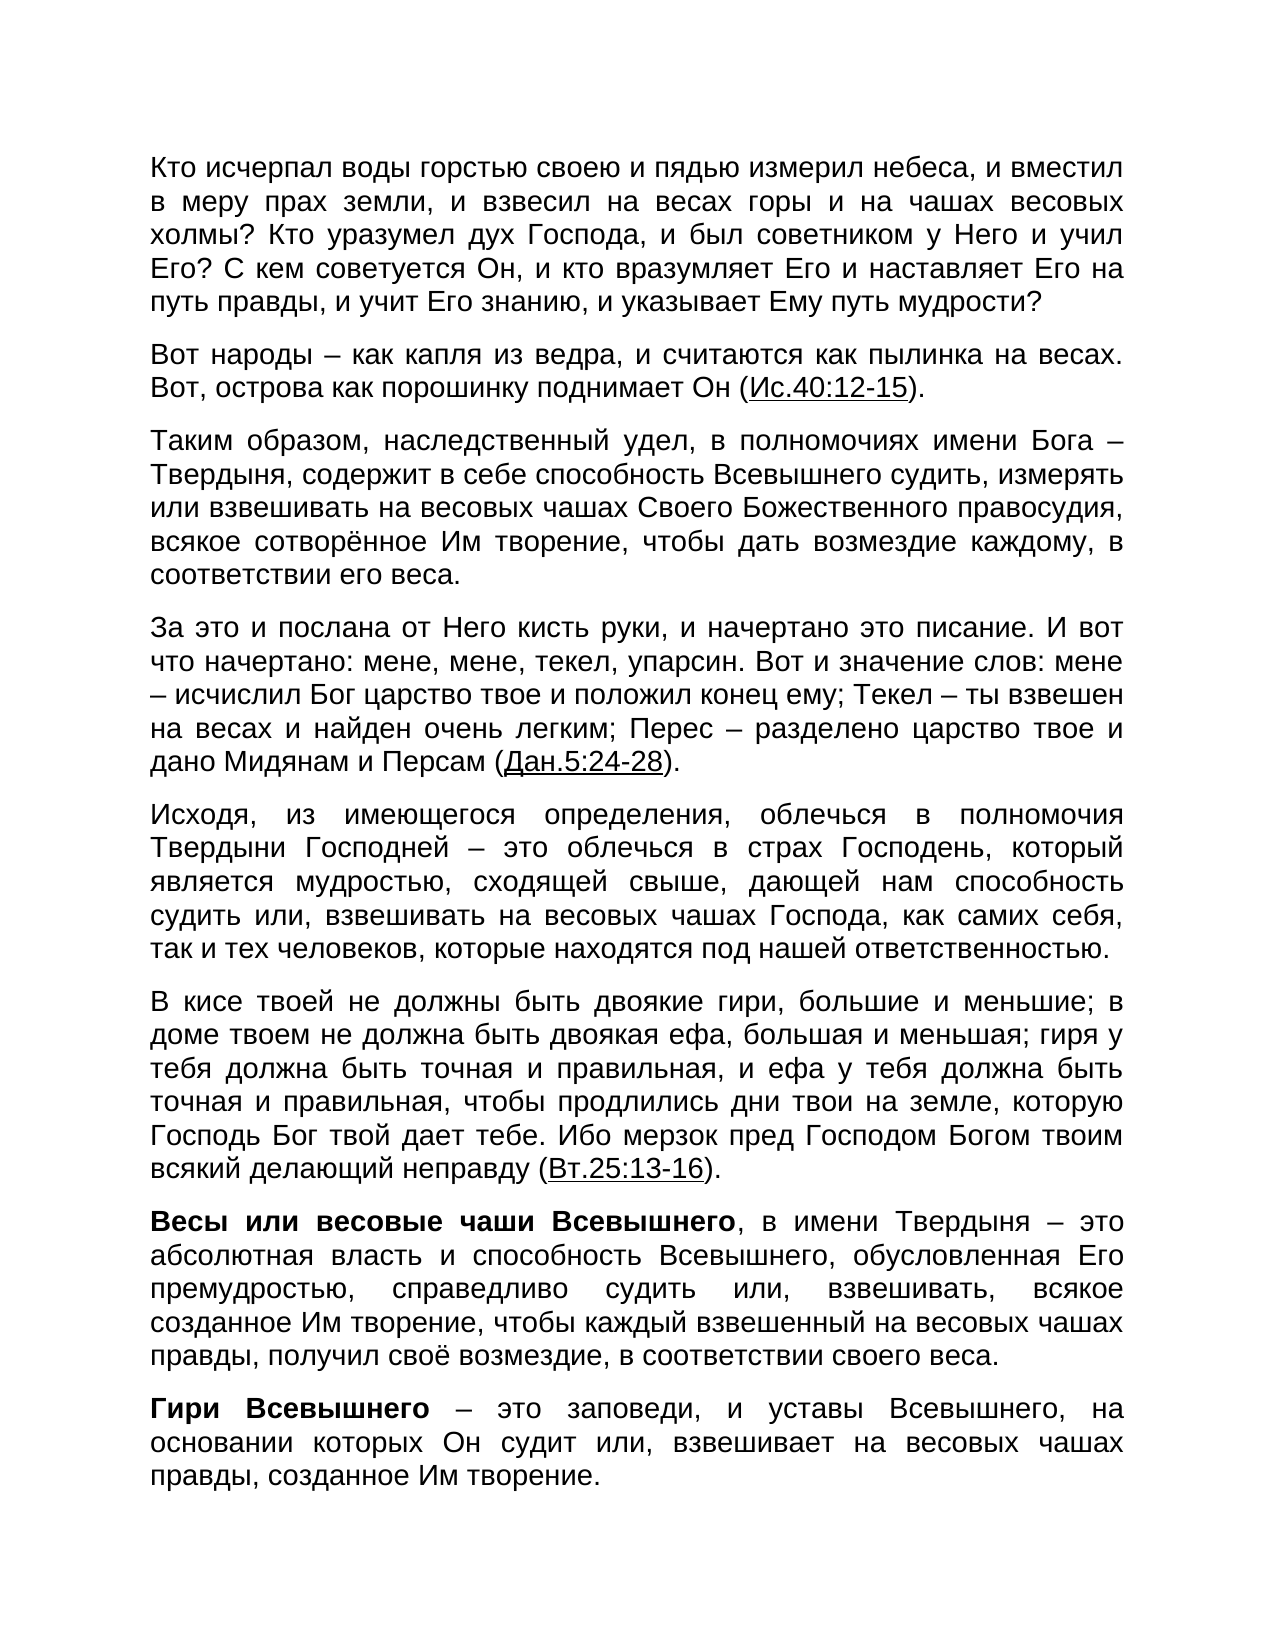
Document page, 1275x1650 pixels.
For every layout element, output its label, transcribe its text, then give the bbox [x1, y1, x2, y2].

text Весы или весовые чаши Всевышнего, в имени Твердыня – это абсолютная власть и способность Всевышнего, обусловленная Его премудростью, справедливо судить или, взвешивать, всякое созданное Им творение, чтобы каждый взвешенный на весовых чашах правды, получил своё возмездие, в соответствии своего веса. [150, 1204, 1125, 1372]
text Вот народы – как капля из ведра, и считаются как пылинка на весах. Вот, острова как порошинку поднимает Он (Ис.40:12-15). [150, 337, 1125, 404]
text В кисе твоей не должны быть двоякие гири, большие и меньшие; в доме твоем не должна быть двоякая ефа, большая и меньшая; гиря у тебя должна быть точная и правильная, и ефа у тебя должна быть точная и правильная, чтобы продлились дни твои на земле, которую Господь Бог твой дает тебе. Ибо мерзок пред Господом Богом твоим всякий делающий неправду (Вт.25:13-16). [150, 984, 1125, 1185]
text Гири Всевышнего – это заповеди, и уставы Всевышнего, на основании которых Он судит или, взвешивает на весовых чашах правды, созданное Им творение. [150, 1391, 1125, 1492]
text Кто исчерпал воды горстью своею и пядью измерил небеса, и вместил в меру прах земли, и взвесил на весах горы и на чашах весовых холмы? Кто уразумел дух Господа, и был советником у Него и учил Его? С кем советуется Он, и кто вразумляет Его и наставляет Его на путь правды, и учит Его знанию, и указывает Ему путь мудрости? [150, 150, 1125, 318]
text Таким образом, наследственный удел, в полномочиях имени Бога – Твердыня, содержит в себе способность Всевышнего судить, измерять или взвешивать на весовых чашах Своего Божественного правосудия, всякое сотворённое Им творение, чтобы дать возмездие каждому, в соответствии его веса. [150, 423, 1125, 591]
text За это и послана от Него кисть руки, и начертано это писание. И вот что начертано: мене, мене, текел, упарсин. Вот и значение слов: мене – исчислил Бог царство твое и положил конец ему; Текел – ты взвешен на весах и найден очень легким; Перес – разделено царство твое и дано Мидянам и Персам (Дан.5:24-28). [150, 610, 1125, 778]
text Исходя, из имеющегося определения, облечься в полномочия Твердыни Господней – это облечься в страх Господень, который является мудростью, сходящей свыше, дающей нам способность судить или, взвешивать на весовых чашах Господа, как самих себя, так и тех человеков, которые находятся под нашей ответственностью. [150, 797, 1125, 964]
